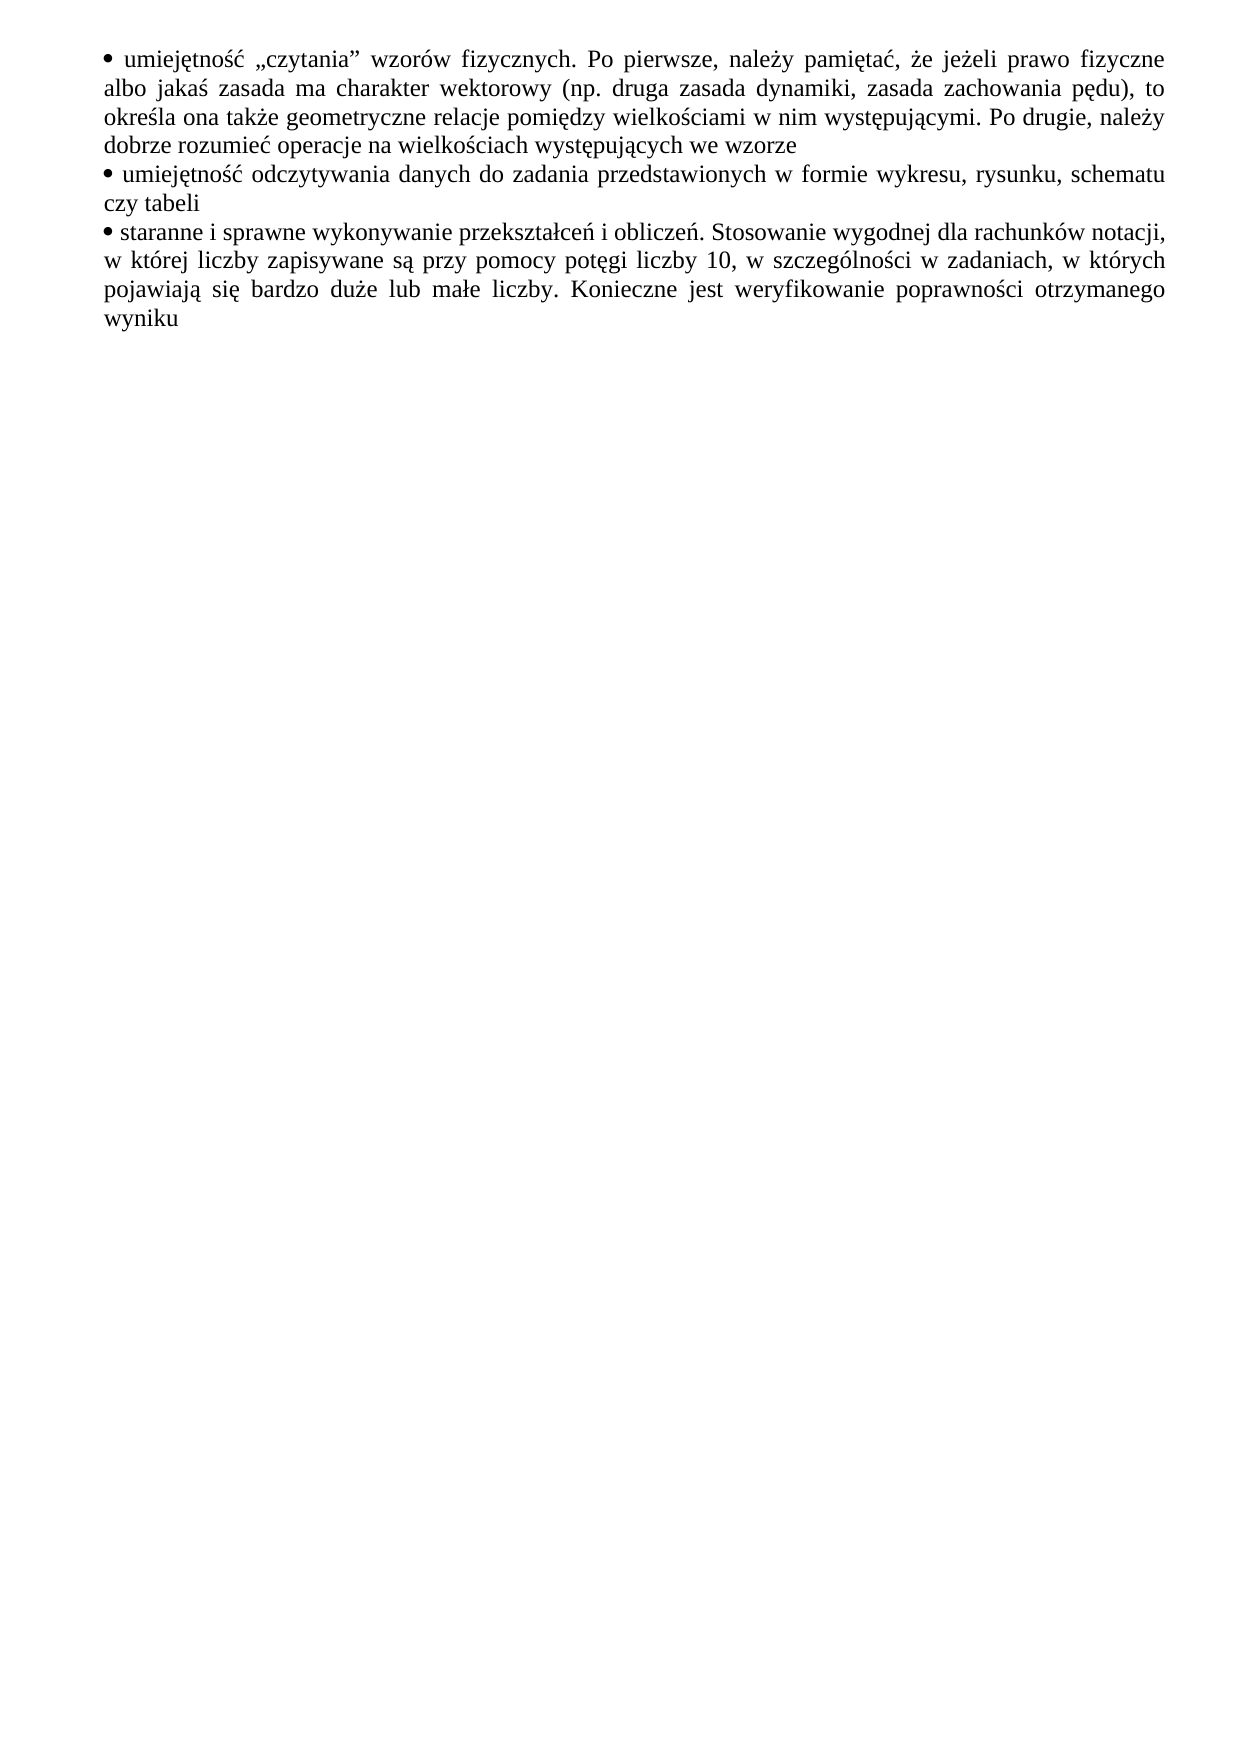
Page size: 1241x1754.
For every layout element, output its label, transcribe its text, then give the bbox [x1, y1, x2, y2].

text umiejętność odczytywania danych do zadania przedstawionych w formie wykresu, rysunku, schematu czy tabeli [103, 159, 1167, 217]
text staranne i sprawne wykonywanie przekształceń i obliczeń. Stosowanie wygodnej dla rachunków notacji, w której liczby zapisywane są przy pomocy potęgi liczby 10, w szczególności w zadaniach, w których pojawiają się bardzo duże lub małe liczby. Konieczne jest weryfikowanie poprawności otrzymanego wyniku [103, 217, 1167, 332]
text umiejętność „czytania” wzorów fizycznych. Po pierwsze, należy pamiętać, że jeżeli prawo fizyczne albo jakaś zasada ma charakter wektorowy (np. druga zasada dynamiki, zasada zachowania pędu), to określa ona także geometryczne relacje pomiędzy wielkościami w nim występującymi. Po drugie, należy dobrze rozumieć operacje na wielkościach występujących we wzorze [103, 44, 1167, 159]
